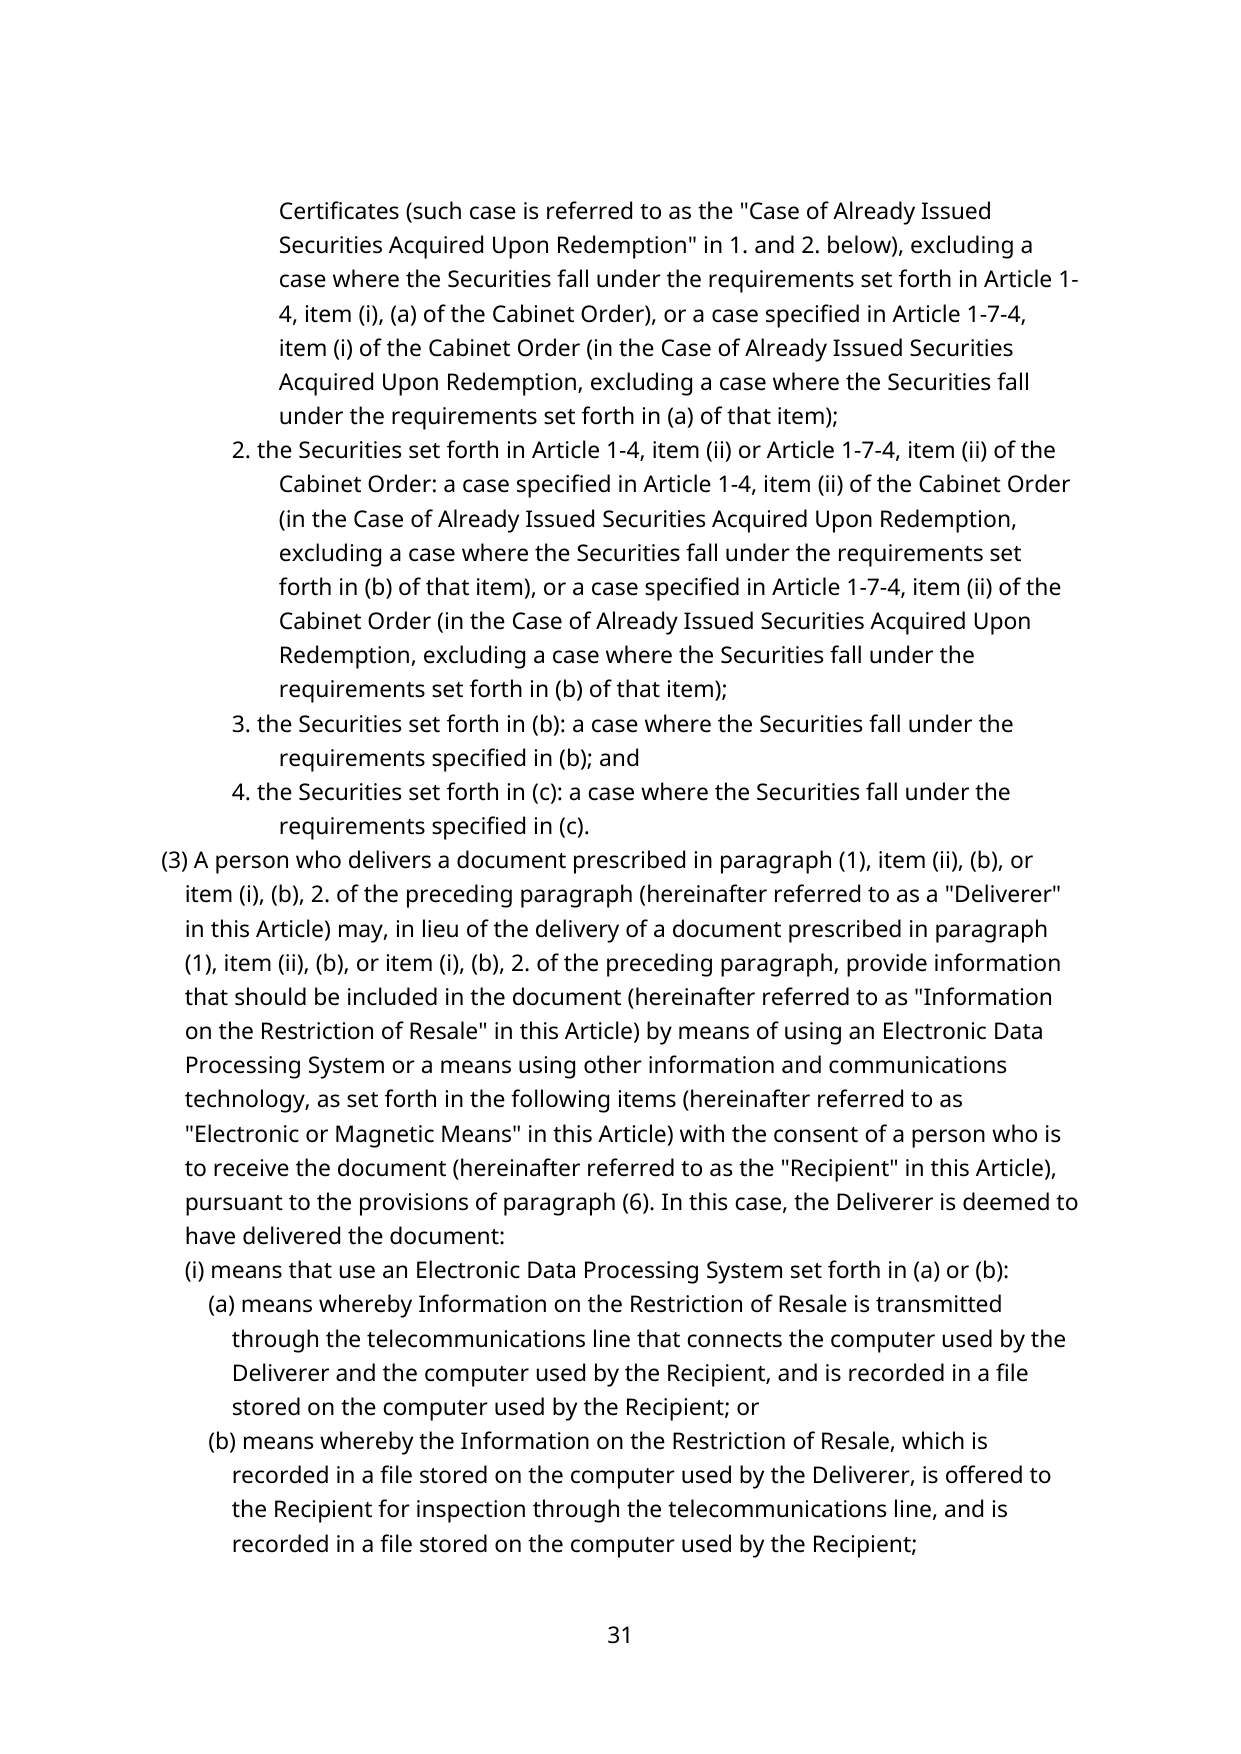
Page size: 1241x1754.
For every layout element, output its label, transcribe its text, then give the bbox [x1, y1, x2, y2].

text 3. the Securities set forth in (b): a case where the Securities fall under the requirements specified in (b); and [230, 706, 1079, 774]
text 4. the Securities set forth in (c): a case where the Securities fall under the requirements specified in (c). [230, 774, 1079, 843]
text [230, 194, 1079, 433]
text (a) means whereby Information on the Restriction of Resale is transmitted through the telecommunications line that connects the computer used by the Deliverer and the computer used by the Recipient, and is recorded in a file stored on the computer used by the Recipient; or [207, 1287, 1079, 1424]
text (3) A person who delivers a document prescribed in paragraph (1), item (ii), (b), or item (i), (b), 2. of the preceding paragraph (hereinafter referred to as a "Deliverer" in this Article) may, in lieu of the delivery of a document prescribed in paragraph (1), item (ii), (b), or item (i), (b), 2. of the preceding paragraph, provide information that should be included in the document (hereinafter referred to as "Information on the Restriction of Resale" in this Article) by means of using an Electronic Data Processing System or a means using other information and communications technology, as set forth in the following items (hereinafter referred to as "Electronic or Magnetic Means" in this Article) with the consent of a person who is to receive the document (hereinafter referred to as the "Recipient" in this Article), pursuant to the provisions of paragraph (6). In this case, the Deliverer is deemed to have delivered the document: [161, 843, 1079, 1253]
text 2. the Securities set forth in Article 1-4, item (ii) or Article 1-7-4, item (ii) of the Cabinet Order: a case specified in Article 1-4, item (ii) of the Cabinet Order (in the Case of Already Issued Securities Acquired Upon Redemption, excluding a case where the Securities fall under the requirements set forth in (b) of that item), or a case specified in Article 1-7-4, item (ii) of the Cabinet Order (in the Case of Already Issued Securities Acquired Upon Redemption, excluding a case where the Securities fall under the requirements set forth in (b) of that item); [230, 433, 1079, 706]
text (i) means that use an Electronic Data Processing System set forth in (a) or (b): [184, 1253, 1079, 1287]
text (b) means whereby the Information on the Restriction of Resale, which is recorded in a file stored on the computer used by the Deliverer, is offered to the Recipient for inspection through the telecommunications line, and is recorded in a file stored on the computer used by the Recipient; [207, 1424, 1079, 1560]
